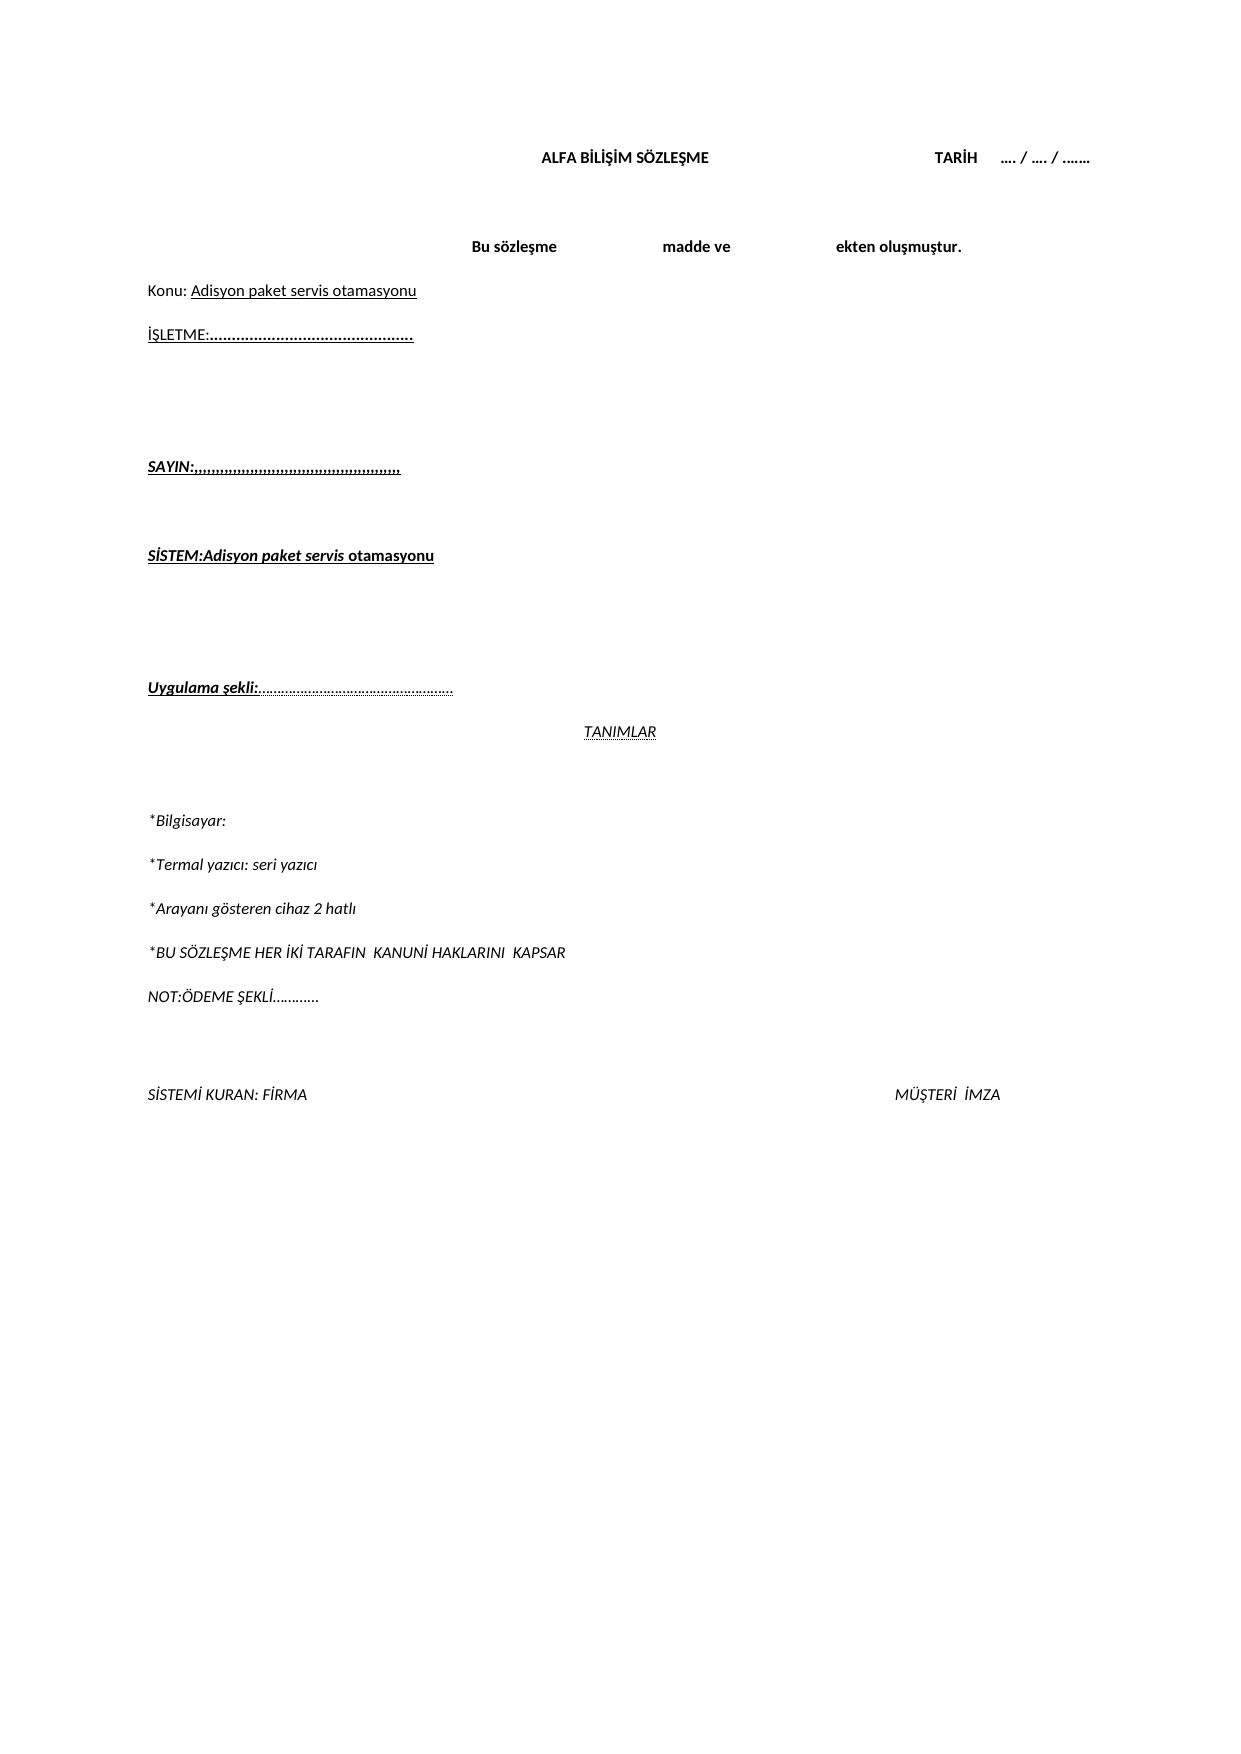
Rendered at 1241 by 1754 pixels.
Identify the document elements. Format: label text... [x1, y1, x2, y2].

text Bu sözleşme madde ve ekten oluşmuştur. [148, 236, 1093, 256]
text ALFA BİLİŞİM SÖZLEŞME TARİH …. / …. / .…… [148, 148, 1093, 168]
text *Bilgisayar: [148, 810, 1093, 830]
text TANIMLAR [148, 722, 1093, 742]
text Uygulama şekli:…………………………………………… [148, 678, 1093, 698]
text *Arayanı gösteren cihaz 2 hatlı [148, 898, 1093, 919]
text Konu: Adisyon paket servis otamasyonu [148, 280, 1093, 300]
text *BU SÖZLEŞME HER İKİ TARAFIN KANUNİ HAKLARINI KAPSAR [148, 943, 1093, 963]
text *Termal yazıcı: seri yazıcı [148, 854, 1093, 874]
text İŞLETME:.............................................. [148, 324, 1093, 344]
text NOT:ÖDEME ŞEKLİ………… [148, 987, 1093, 1007]
text SAYIN:,,,,,,,,,,,,,,,,,,,,,,,,,,,,,,,,,,,,,,,,,,,,,,,, [148, 457, 1093, 477]
text SİSTEM:Adisyon paket servis otamasyonu [148, 545, 1093, 565]
text SİSTEMİ KURAN: FİRMA MÜŞTERİ İMZA [148, 1084, 1093, 1104]
